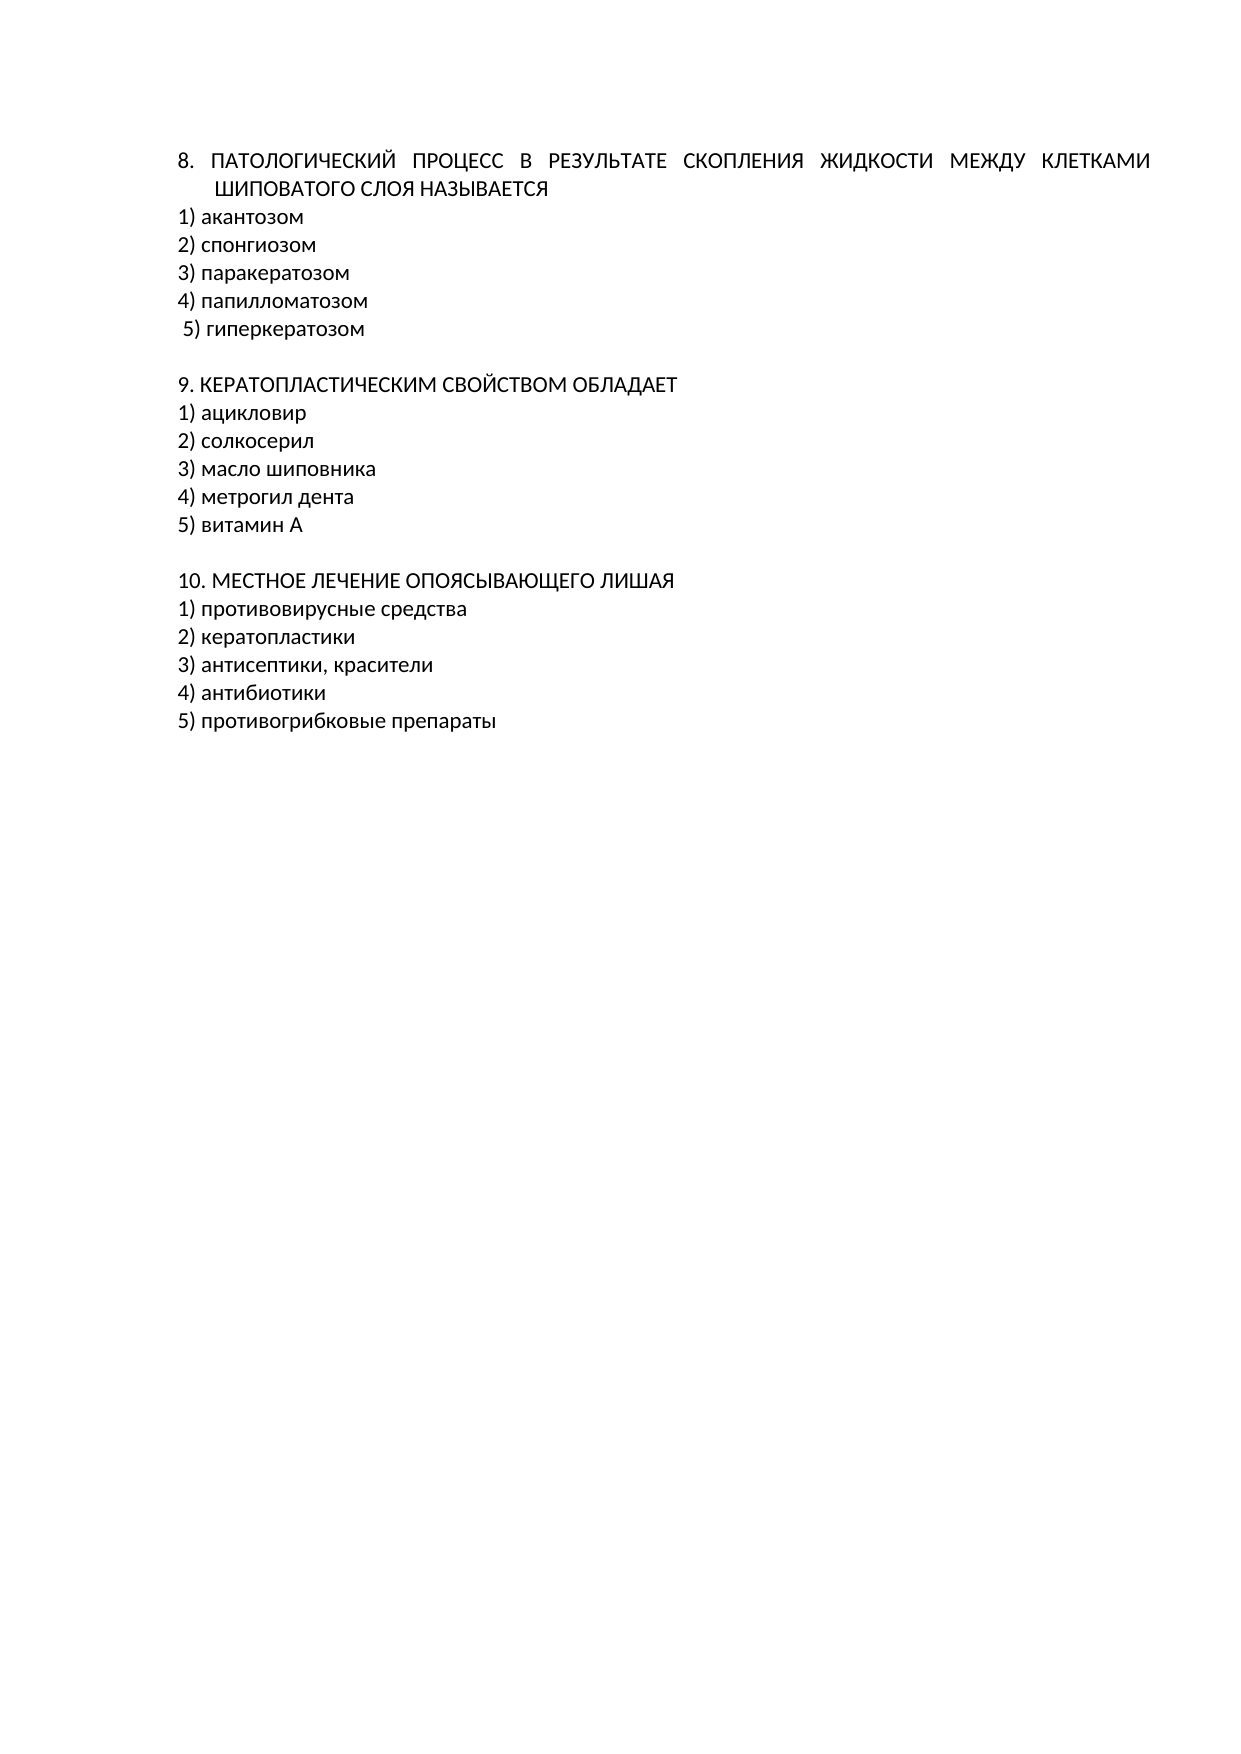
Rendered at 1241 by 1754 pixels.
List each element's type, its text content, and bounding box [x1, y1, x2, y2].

text 1) противовирусные средства [177, 594, 1152, 622]
text 1) акантозом [177, 202, 1152, 230]
text 10. МЕСТНОЕ ЛЕЧЕНИЕ ОПОЯСЫВАЮЩЕГО ЛИШАЯ [177, 566, 1152, 594]
text 4) метрогил дента [177, 482, 1152, 510]
text 8. ПАТОЛОГИЧЕСКИЙ ПРОЦЕСС В РЕЗУЛЬТАТЕ СКОПЛЕНИЯ ЖИДКОСТИ МЕЖДУ КЛЕТКАМИ ШИПОВАТОГО СЛОЯ НАЗЫВАЕТСЯ [177, 146, 1152, 202]
text 9. КЕРАТОПЛАСТИЧЕСКИМ СВОЙСТВОМ ОБЛАДАЕТ [177, 370, 1152, 398]
text 2) спонгиозом [177, 230, 1152, 258]
text 2) солкосерил [177, 426, 1152, 454]
text 5) противогрибковые препараты [177, 707, 1152, 734]
text 3) антисептики, красители [177, 651, 1152, 678]
text 1) ацикловир [177, 398, 1152, 426]
text 4) антибиотики [177, 678, 1152, 707]
text 3) масло шиповника [177, 454, 1152, 482]
text 5) гиперкератозом [177, 314, 1152, 342]
text 4) папилломатозом [177, 286, 1152, 314]
text 2) кератопластики [177, 622, 1152, 651]
text 3) паракератозом [177, 258, 1152, 286]
text 5) витамин А [177, 510, 1152, 538]
